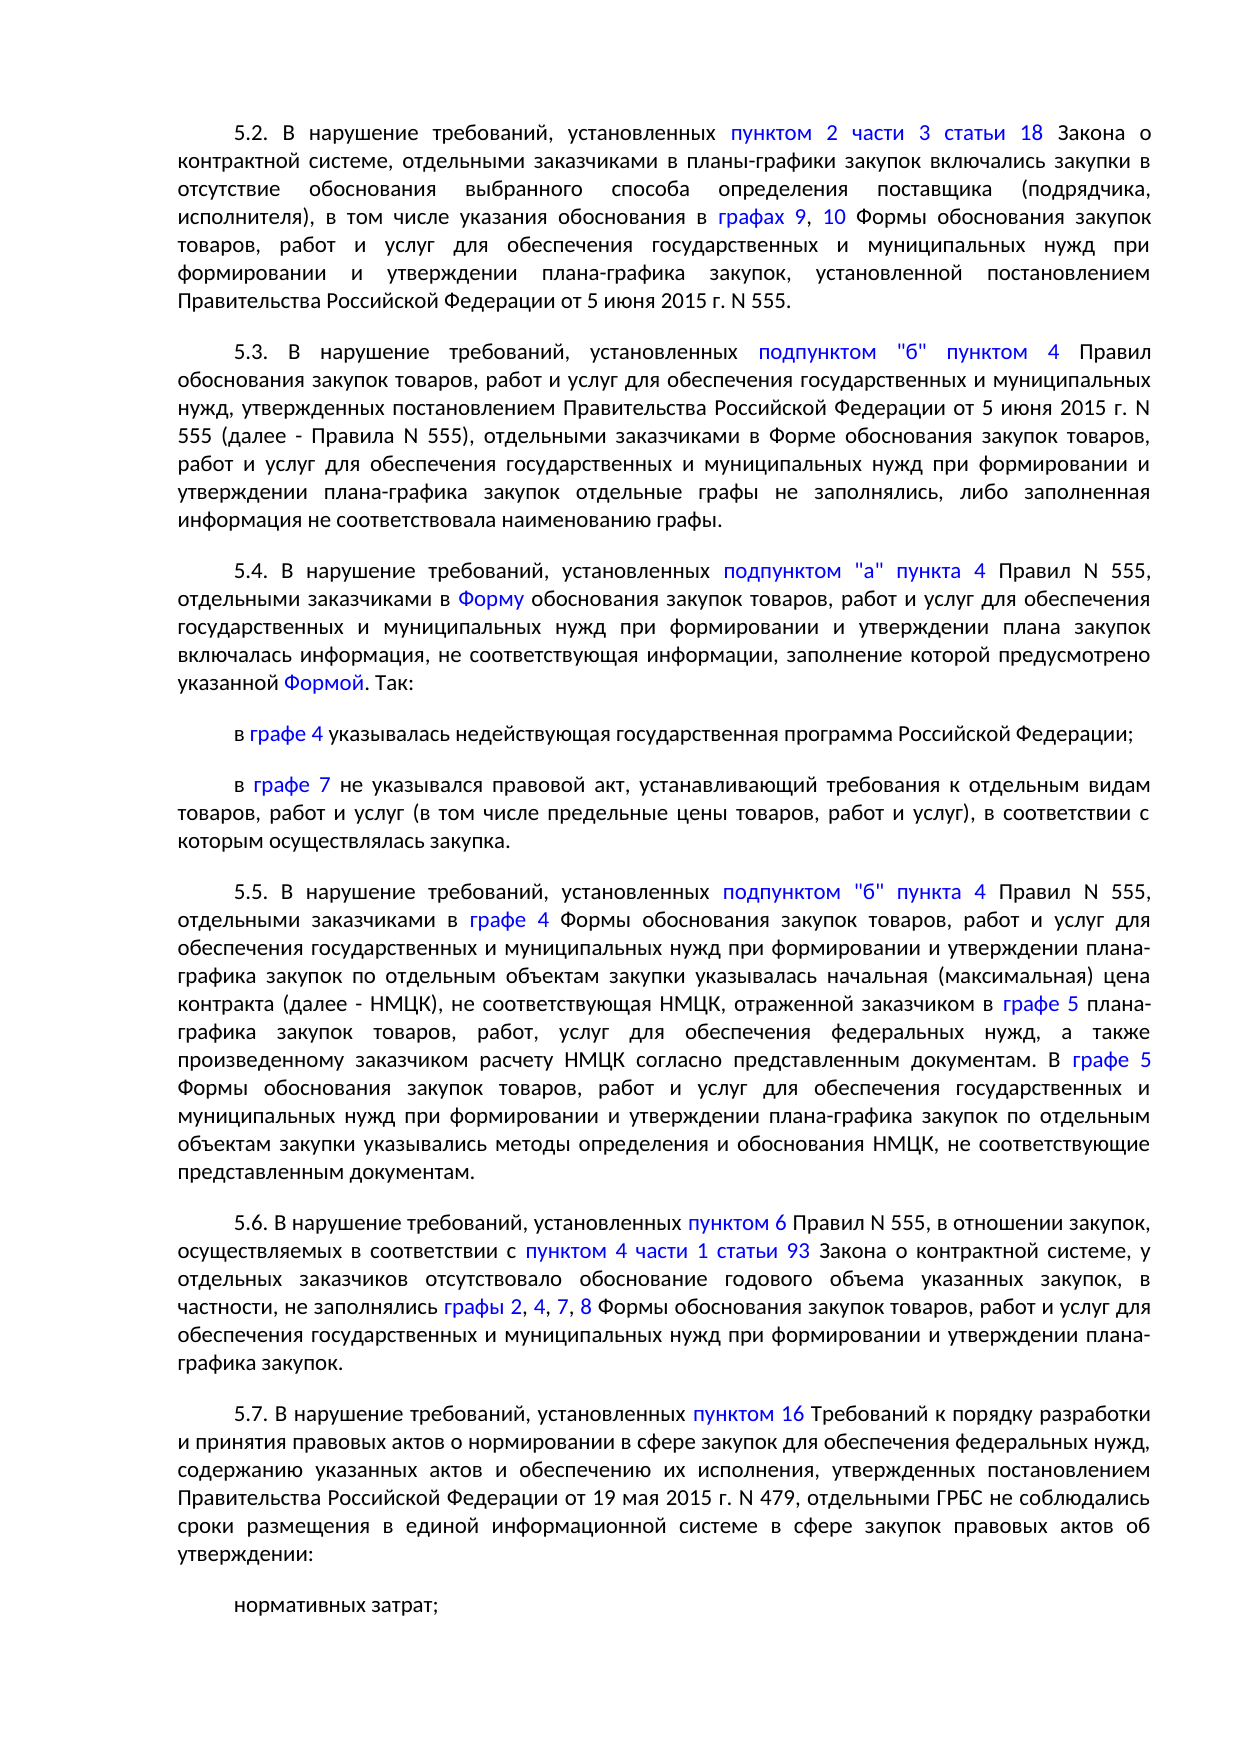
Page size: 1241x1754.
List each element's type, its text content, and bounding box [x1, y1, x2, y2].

text 5.6. В нарушение требований, установленных пунктом 6 Правил N 555, в отношении закупок, осуществляемых в соответствии с пунктом 4 части 1 статьи 93 Закона о контрактной системе, у отдельных заказчиков отсутствовало обоснование годового объема указанных закупок, в частности, не заполнялись графы 2, 4, 7, 8 Формы обоснования закупок товаров, работ и услуг для обеспечения государственных и муниципальных нужд при формировании и утверждении плана-графика закупок. [177, 1208, 1152, 1376]
text 5.4. В нарушение требований, установленных подпунктом "а" пункта 4 Правил N 555, отдельными заказчиками в Форму обоснования закупок товаров, работ и услуг для обеспечения государственных и муниципальных нужд при формировании и утверждении плана закупок включалась информация, не соответствующая информации, заполнение которой предусмотрено указанной Формой. Так: [177, 556, 1152, 696]
text нормативных затрат; [177, 1590, 1152, 1618]
text в графе 4 указывалась недействующая государственная программа Российской Федерации; [177, 719, 1152, 747]
text 5.5. В нарушение требований, установленных подпунктом "б" пункта 4 Правил N 555, отдельными заказчиками в графе 4 Формы обоснования закупок товаров, работ и услуг для обеспечения государственных и муниципальных нужд при формировании и утверждении плана-графика закупок по отдельным объектам закупки указывалась начальная (максимальная) цена контракта (далее - НМЦК), не соответствующая НМЦК, отраженной заказчиком в графе 5 плана-графика закупок товаров, работ, услуг для обеспечения федеральных нужд, а также произведенному заказчиком расчету НМЦК согласно представленным документам. В графе 5 Формы обоснования закупок товаров, работ и услуг для обеспечения государственных и муниципальных нужд при формировании и утверждении плана-графика закупок по отдельным объектам закупки указывались методы определения и обоснования НМЦК, не соответствующие представленным документам. [177, 877, 1152, 1185]
text 5.7. В нарушение требований, установленных пунктом 16 Требований к порядку разработки и принятия правовых актов о нормировании в сфере закупок для обеспечения федеральных нужд, содержанию указанных актов и обеспечению их исполнения, утвержденных постановлением Правительства Российской Федерации от 19 мая 2015 г. N 479, отдельными ГРБС не соблюдались сроки размещения в единой информационной системе в сфере закупок правовых актов об утверждении: [177, 1399, 1152, 1567]
text 5.3. В нарушение требований, установленных подпунктом "б" пунктом 4 Правил обоснования закупок товаров, работ и услуг для обеспечения государственных и муниципальных нужд, утвержденных постановлением Правительства Российской Федерации от 5 июня 2015 г. N 555 (далее - Правила N 555), отдельными заказчиками в Форме обоснования закупок товаров, работ и услуг для обеспечения государственных и муниципальных нужд при формировании и утверждении плана-графика закупок отдельные графы не заполнялись, либо заполненная информация не соответствовала наименованию графы. [177, 337, 1152, 533]
text 5.2. В нарушение требований, установленных пунктом 2 части 3 статьи 18 Закона о контрактной системе, отдельными заказчиками в планы-графики закупок включались закупки в отсутствие обоснования выбранного способа определения поставщика (подрядчика, исполнителя), в том числе указания обоснования в графах 9, 10 Формы обоснования закупок товаров, работ и услуг для обеспечения государственных и муниципальных нужд при формировании и утверждении плана-графика закупок, установленной постановлением Правительства Российской Федерации от 5 июня 2015 г. N 555. [177, 118, 1152, 314]
text в графе 7 не указывался правовой акт, устанавливающий требования к отдельным видам товаров, работ и услуг (в том числе предельные цены товаров, работ и услуг), в соответствии с которым осуществлялась закупка. [177, 770, 1152, 854]
